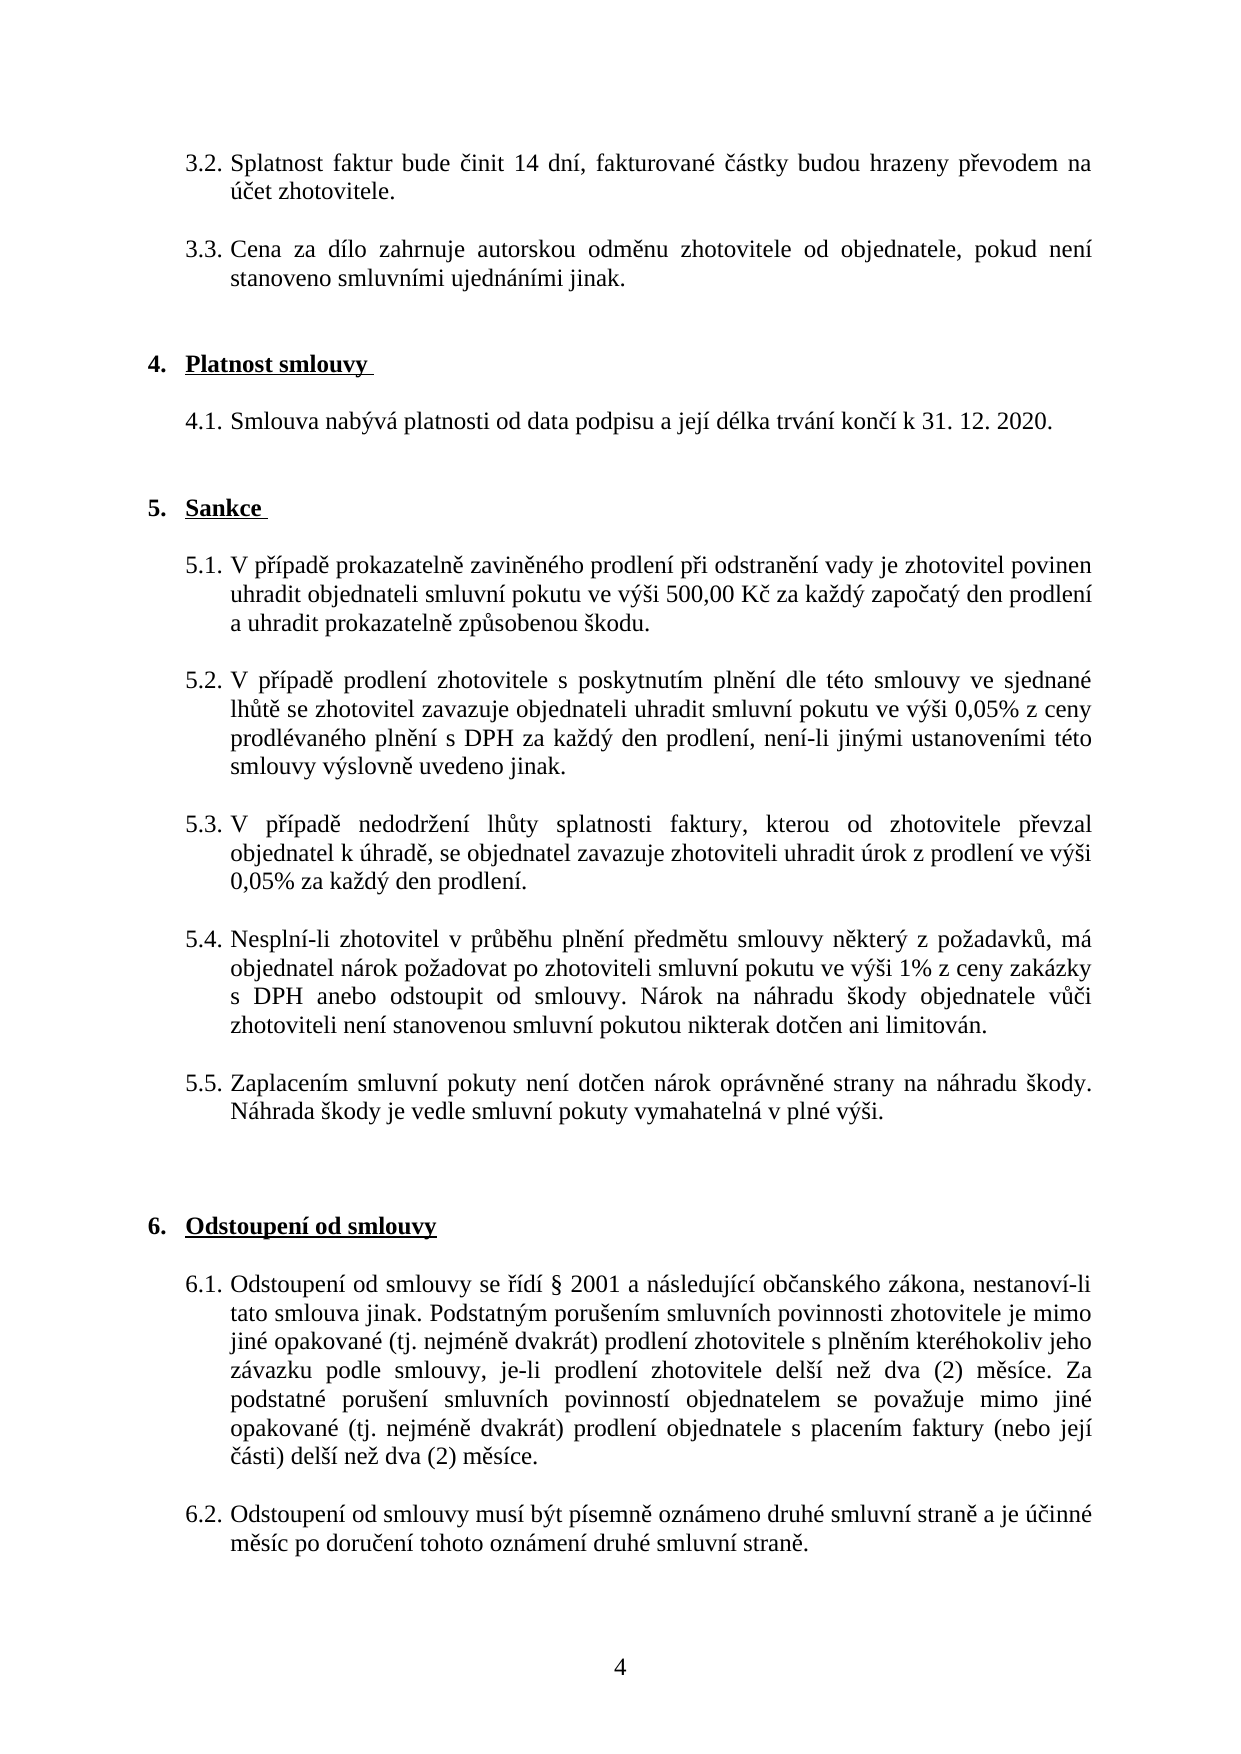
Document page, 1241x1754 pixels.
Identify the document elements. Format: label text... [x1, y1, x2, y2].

text Splatnost faktur bude činit 14 dní, fakturované částky budou hrazeny převodem na účet zhotovitele. [185, 148, 1093, 205]
text V případě prodlení zhotovitele s poskytnutím plnění dle této smlouvy ve sjednané lhůtě se zhotovitel zavazuje objednateli uhradit smluvní pokutu ve výši 0,05% z ceny prodlévaného plnění s DPH za každý den prodlení, není-li jinými ustanoveními této smlouvy výslovně uvedeno jinak. [185, 665, 1093, 780]
text V případě nedodržení lhůty splatnosti faktury, kterou od zhotovitele převzal objednatel k úhradě, se objednatel zavazuje zhotoviteli uhradit úrok z prodlení ve výši 0,05% za každý den prodlení. [185, 809, 1093, 895]
text Odstoupení od smlouvy se řídí § 2001 a následující občanského zákona, nestanoví-li tato smlouva jinak. Podstatným porušením smluvních povinnosti zhotovitele je mimo jiné opakované (tj. nejméně dvakrát) prodlení zhotovitele s plněním kteréhokoliv jeho závazku podle smlouvy, je-li prodlení zhotovitele delší než dva (2) měsíce. Za podstatné porušení smluvních povinností objednatelem se považuje mimo jiné opakované (tj. nejméně dvakrát) prodlení objednatele s placením faktury (nebo její části) delší než dva (2) měsíce. [185, 1269, 1093, 1470]
text V případě prokazatelně zaviněného prodlení při odstranění vady je zhotovitel povinen uhradit objednateli smluvní pokutu ve výši 500,00 Kč za každý započatý den prodlení a uhradit prokazatelně způsobenou škodu. [185, 550, 1093, 636]
text Smlouva nabývá platnosti od data podpisu a její délka trvání končí k 31. 12. 2020. [185, 406, 1093, 435]
text Sankce [148, 493, 1093, 521]
text Cena za dílo zahrnuje autorskou odměnu zhotovitele od objednatele, pokud není stanoveno smluvními ujednáními jinak. [185, 234, 1093, 291]
text Zaplacením smluvní pokuty není dotčen nárok oprávněné strany na náhradu škody. Náhrada škody je vedle smluvní pokuty vymahatelná v plné výši. [185, 1068, 1093, 1125]
text Platnost smlouvy [148, 349, 1093, 378]
text Odstoupení od smlouvy musí být písemně oznámeno druhé smluvní straně a je účinné měsíc po doručení tohoto oznámení druhé smluvní straně. [185, 1499, 1093, 1556]
text Nesplní-li zhotovitel v průběhu plnění předmětu smlouvy některý z požadavků, má objednatel nárok požadovat po zhotoviteli smluvní pokutu ve výši 1% z ceny zakázky s DPH anebo odstoupit od smlouvy. Nárok na náhradu škody objednatele vůči zhotoviteli není stanovenou smluvní pokutou nikterak dotčen ani limitován. [185, 924, 1093, 1039]
text Odstoupení od smlouvy [148, 1211, 1093, 1240]
